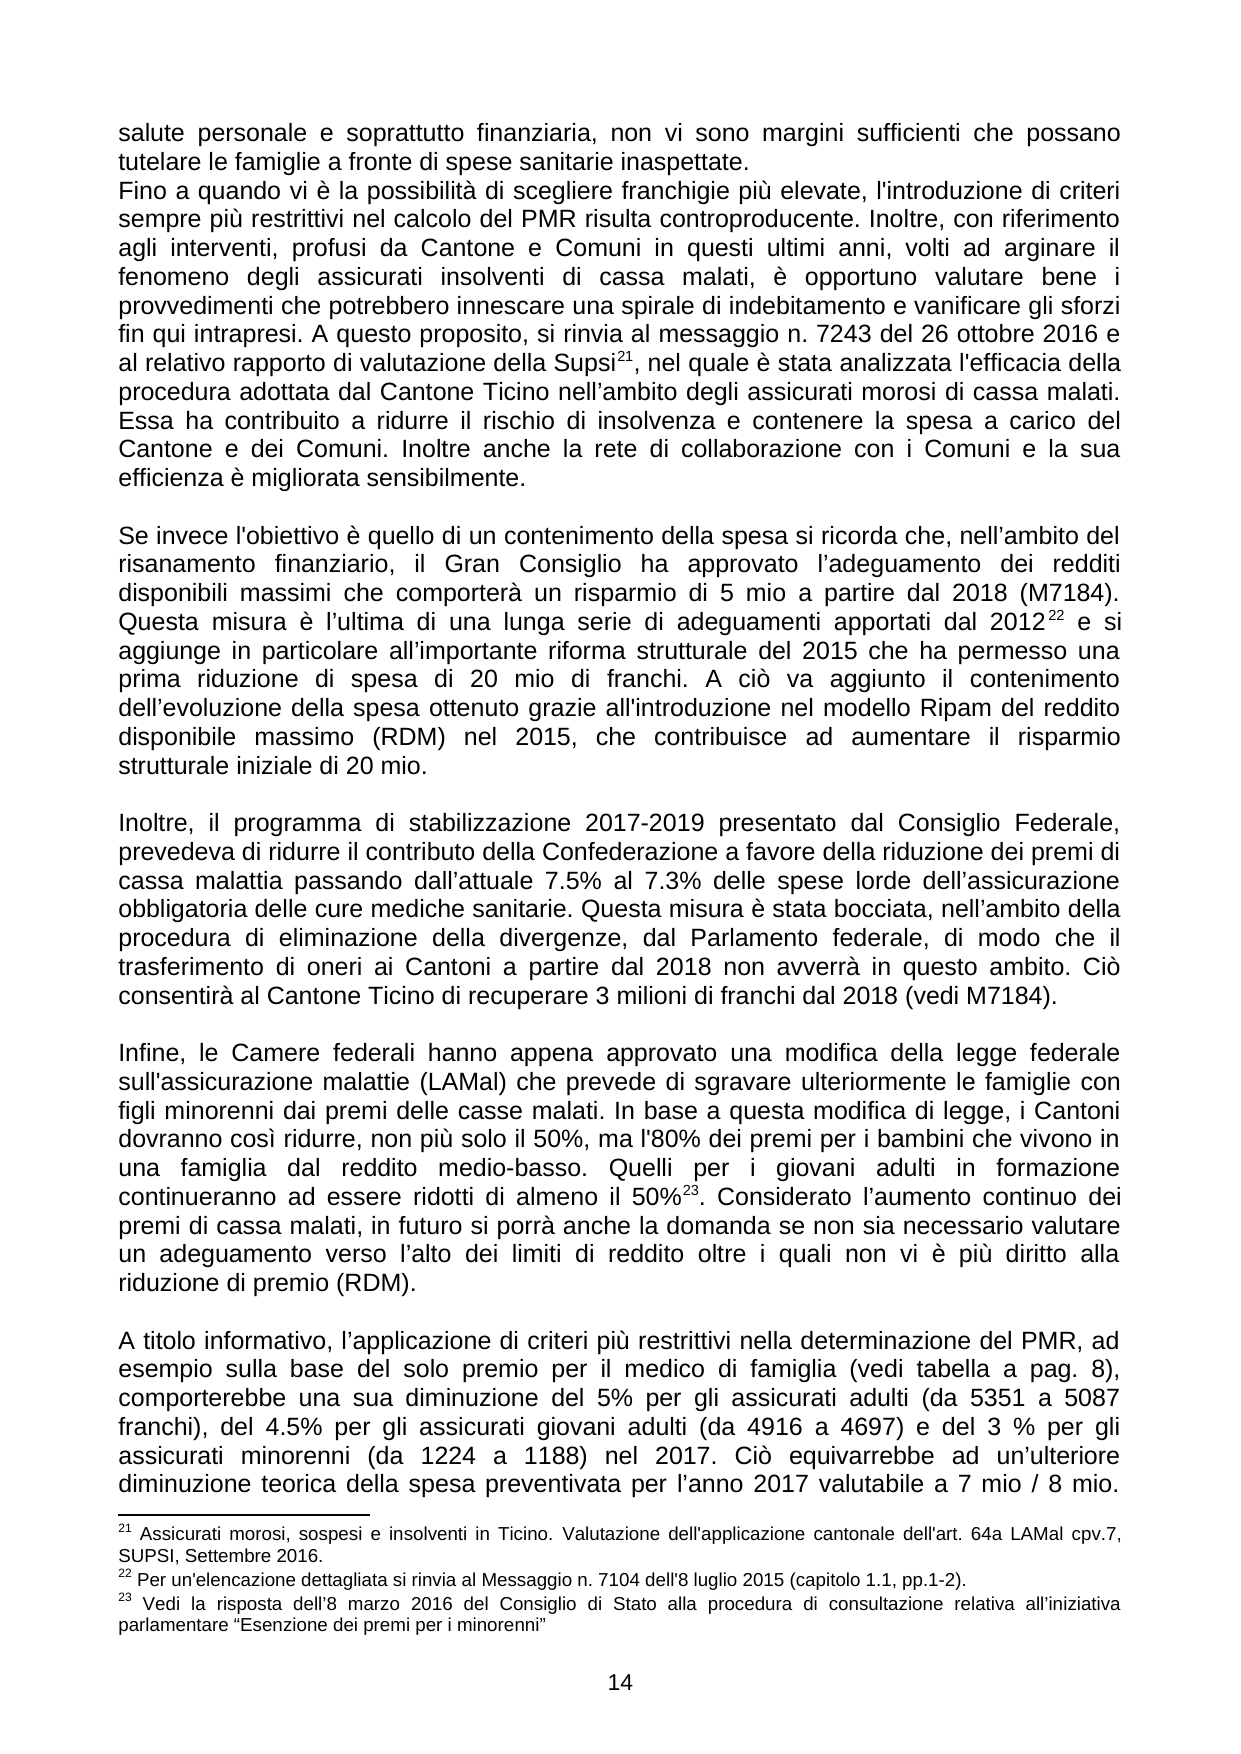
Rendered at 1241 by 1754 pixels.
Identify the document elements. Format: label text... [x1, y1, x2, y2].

text Se invece l'obiettivo è quello di un contenimento della spesa si ricorda che, nell’ambito del risanamento finanziario, il Gran Consiglio ha approvato l’adeguamento dei redditi disponibili massimi che comporterà un risparmio di 5 mio a partire dal 2018 (M7184). Questa misura è l’ultima di una lunga serie di adeguamenti apportati dal 2012 e si aggiunge in particolare all’importante riforma strutturale del 2015 che ha permesso una prima riduzione di spesa di 20 mio di franchi. A ciò va aggiunto il contenimento dell’evoluzione della spesa ottenuto grazie all'introduzione nel modello Ripam del reddito disponibile massimo (RDM) nel 2015, che contribuisce ad aumentare il risparmio strutturale iniziale di 20 mio. [118, 521, 1122, 779]
text Fino a quando vi è la possibilità di scegliere franchigie più elevate, l'introduzione di criteri sempre più restrittivi nel calcolo del PMR risulta controproducente. Inoltre, con riferimento agli interventi, profusi da Cantone e Comuni in questi ultimi anni, volti ad arginare il fenomeno degli assicurati insolventi di cassa malati, è opportuno valutare bene i provvedimenti che potrebbero innescare una spirale di indebitamento e vanificare gli sforzi fin qui intrapresi. A questo proposito, si rinvia al messaggio n. 7243 del 26 ottobre 2016 e al relativo rapporto di valutazione della Supsi, nel quale è stata analizzata l'efficacia della procedura adottata dal Cantone Ticino nell’ambito degli assicurati morosi di cassa malati. Essa ha contribuito a ridurre il rischio di insolvenza e contenere la spesa a carico del Cantone e dei Comuni. Inoltre anche la rete di collaborazione con i Comuni e la sua efficienza è migliorata sensibilmente. [118, 176, 1122, 492]
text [118, 1326, 1122, 1498]
text Inoltre, il programma di stabilizzazione 2017-2019 presentato dal Consiglio Federale, prevedeva di ridurre il contributo della Confederazione a favore della riduzione dei premi di cassa malattia passando dall’attuale 7.5% al 7.3% delle spese lorde dell’assicurazione obbligatoria delle cure mediche sanitarie. Questa misura è stata bocciata, nell’ambito della procedura di eliminazione della divergenze, dal Parlamento federale, di modo che il trasferimento di oneri ai Cantoni a partire dal 2018 non avverrà in questo ambito. Ciò consentirà al Cantone Ticino di recuperare 3 milioni di franchi dal 2018 (vedi M7184). [118, 808, 1122, 1009]
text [118, 118, 1122, 176]
text Infine, le Camere federali hanno appena approvato una modifica della legge federale sull'assicurazione malattie (LAMal) che prevede di sgravare ulteriormente le famiglie con figli minorenni dai premi delle casse malati. In base a questa modifica di legge, i Cantoni dovranno così ridurre, non più solo il 50%, ma l'80% dei premi per i bambini che vivono in una famiglia dal reddito medio-basso. Quelli per i giovani adulti in formazione continueranno ad essere ridotti di almeno il 50%. Considerato l’aumento continuo dei premi di cassa malati, in futuro si porrà anche la domanda se non sia necessario valutare un adeguamento verso l’alto dei limiti di reddito oltre i quali non vi è più diritto alla riduzione di premio (RDM). [118, 1038, 1122, 1297]
